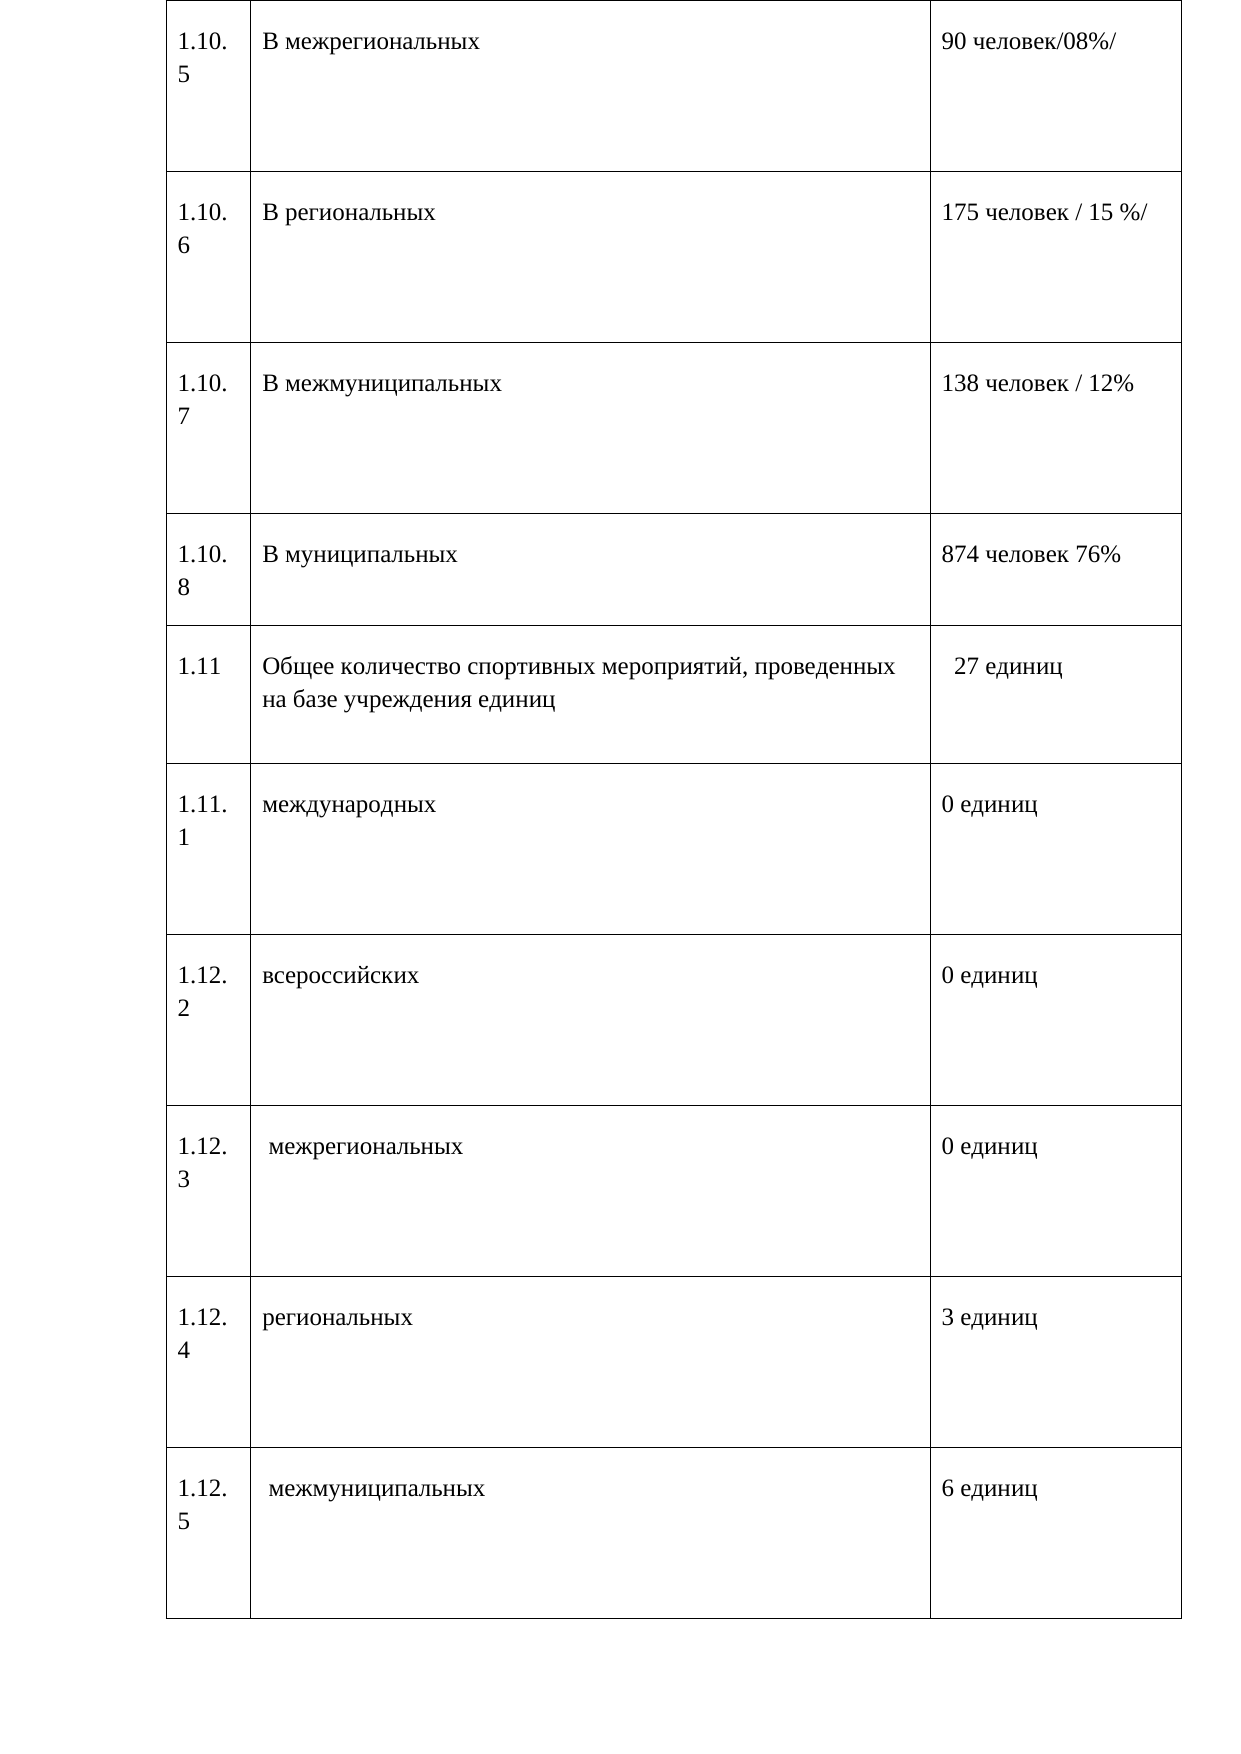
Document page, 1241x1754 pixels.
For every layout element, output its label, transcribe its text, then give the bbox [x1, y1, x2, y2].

table_cell 27 единиц [931, 626, 1181, 763]
table_cell В межмуниципальных [251, 343, 930, 513]
table_cell В межрегиональных [251, 1, 930, 171]
table_cell 90 человек/08%/ [931, 1, 1181, 171]
table_cell 6 единиц [931, 1448, 1181, 1618]
table_cell 1.10.6 [167, 172, 250, 342]
table_cell международных [251, 764, 930, 934]
table_cell 0 единиц [931, 1106, 1181, 1276]
table_cell 1.11 [167, 626, 250, 763]
table_cell В муниципальных [251, 514, 930, 625]
table_cell межмуниципальных [251, 1448, 930, 1618]
table_cell В региональных [251, 172, 930, 342]
table_cell Общее количество спортивных мероприятий, проведенных на базе учреждения единиц [251, 626, 930, 763]
table_cell всероссийских [251, 935, 930, 1105]
table_cell 1.10.7 [167, 343, 250, 513]
table_cell 1.12.2 [167, 935, 250, 1105]
table_cell 874 человек 76% [931, 514, 1181, 625]
table_cell 138 человек / 12% [931, 343, 1181, 513]
table_cell 3 единиц [931, 1277, 1181, 1447]
table_cell межрегиональных [251, 1106, 930, 1276]
table_cell 1.12.3 [167, 1106, 250, 1276]
table_cell 0 единиц [931, 935, 1181, 1105]
table_cell 1.11.1 [167, 764, 250, 934]
table_cell 1.12.5 [167, 1448, 250, 1618]
table_cell 0 единиц [931, 764, 1181, 934]
table_cell региональных [251, 1277, 930, 1447]
table_cell 1.12.4 [167, 1277, 250, 1447]
table_cell 1.10.8 [167, 514, 250, 625]
table_cell 175 человек / 15 %/ [931, 172, 1181, 342]
table_cell 1.10.5 [167, 1, 250, 171]
